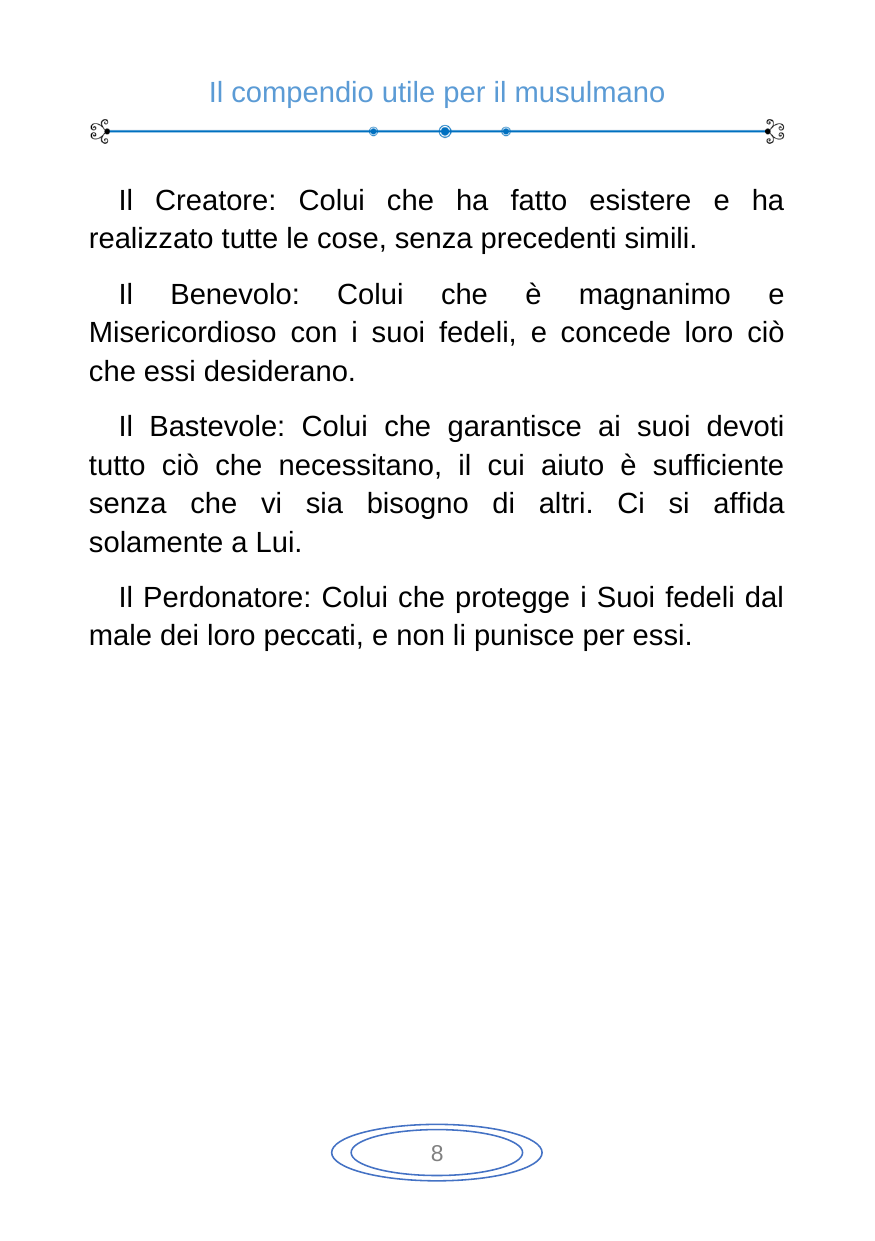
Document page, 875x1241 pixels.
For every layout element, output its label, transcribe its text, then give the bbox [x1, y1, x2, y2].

text Il Bastevole: Colui che garantisce ai suoi devoti tutto ciò che necessitano, il cui aiuto è sufficiente senza che vi sia bisogno di altri. Ci si affida solamente a Lui. [89, 409, 785, 558]
text Il Creatore: Colui che ha fatto esistere e ha realizzato tutte le cose, senza precedenti simili. [89, 183, 785, 255]
picture [88, 115, 786, 147]
text Il Benevolo: Colui che è magnanimo e Misericordioso con i suoi fedeli, e concede loro ciò che essi desiderano. [89, 277, 785, 387]
text Il Perdonatore: Colui che protegge i Suoi fedeli dal male dei loro peccati, e non li punisce per essi. [89, 580, 785, 652]
